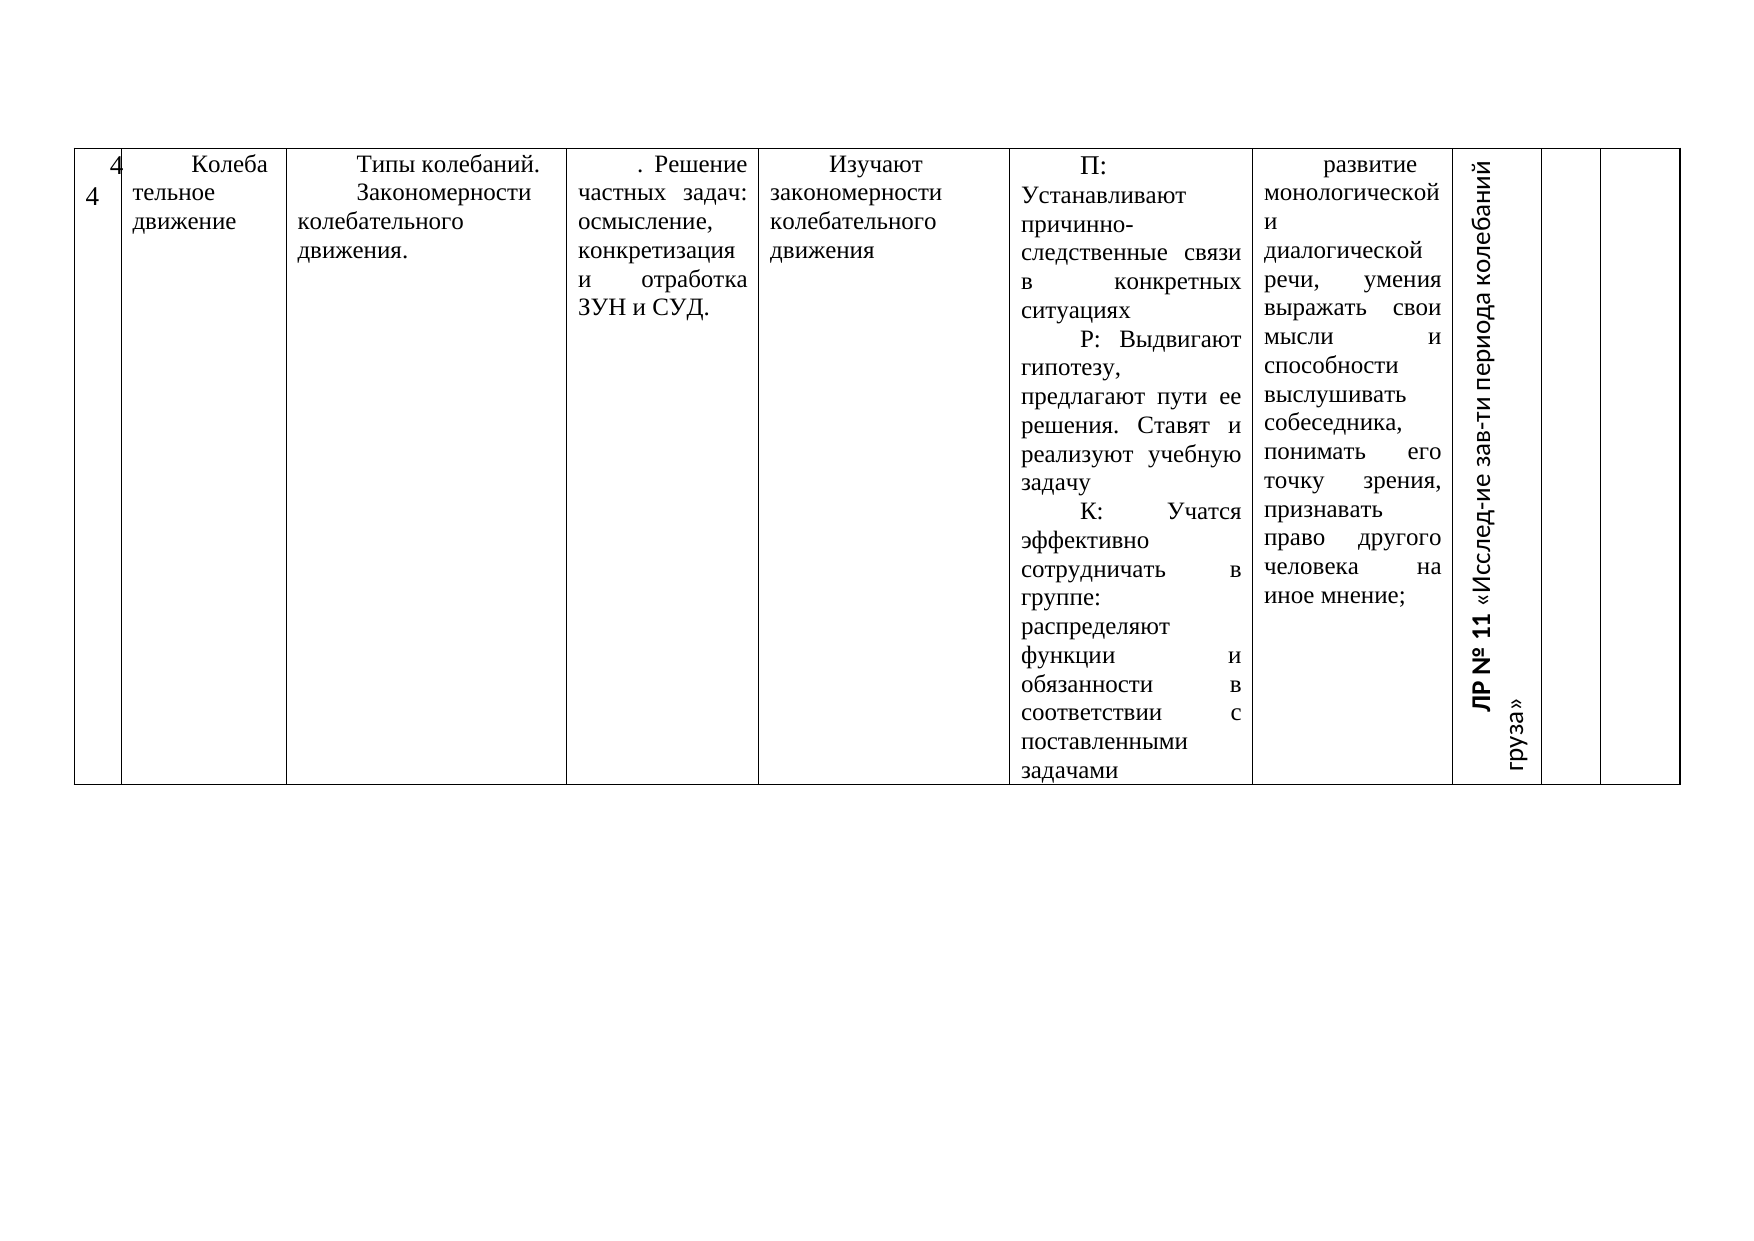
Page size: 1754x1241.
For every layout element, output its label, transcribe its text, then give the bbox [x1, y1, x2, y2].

table_cell Типы колебаний. Закономерности колебательного движения. [287, 149, 566, 784]
table_cell . Решение частных задач: осмысление, конкретизация и отработка ЗУН и СУД. [567, 149, 758, 784]
table_cell [1601, 149, 1679, 784]
table_cell 44 [75, 149, 121, 784]
table_cell [1542, 149, 1600, 784]
table_cell Изучают закономерности колебательного движения [759, 149, 1009, 784]
table_cell развитие монологической и диалогической речи, умения выражать свои мысли и способности выслушивать собеседника, понимать его точку зрения, признавать право другого человека на иное мнение; [1253, 149, 1452, 784]
table_cell П: Устанавливают причинно- следственные связи в конкретных ситуациях Р: Выдвигают гипотезу, предлагают пути ее решения. Ставят и реализуют учебную задачу К: Учатся эффективно сотрудничать в группе: распределяют функции и обязанности в соответствии с поставленными задачами [1010, 149, 1252, 784]
table_cell ЛР № 11 «Исслед-ие зав-ти периода колебаний груза» [1453, 149, 1541, 784]
table_cell Колебательное движение [122, 149, 286, 784]
